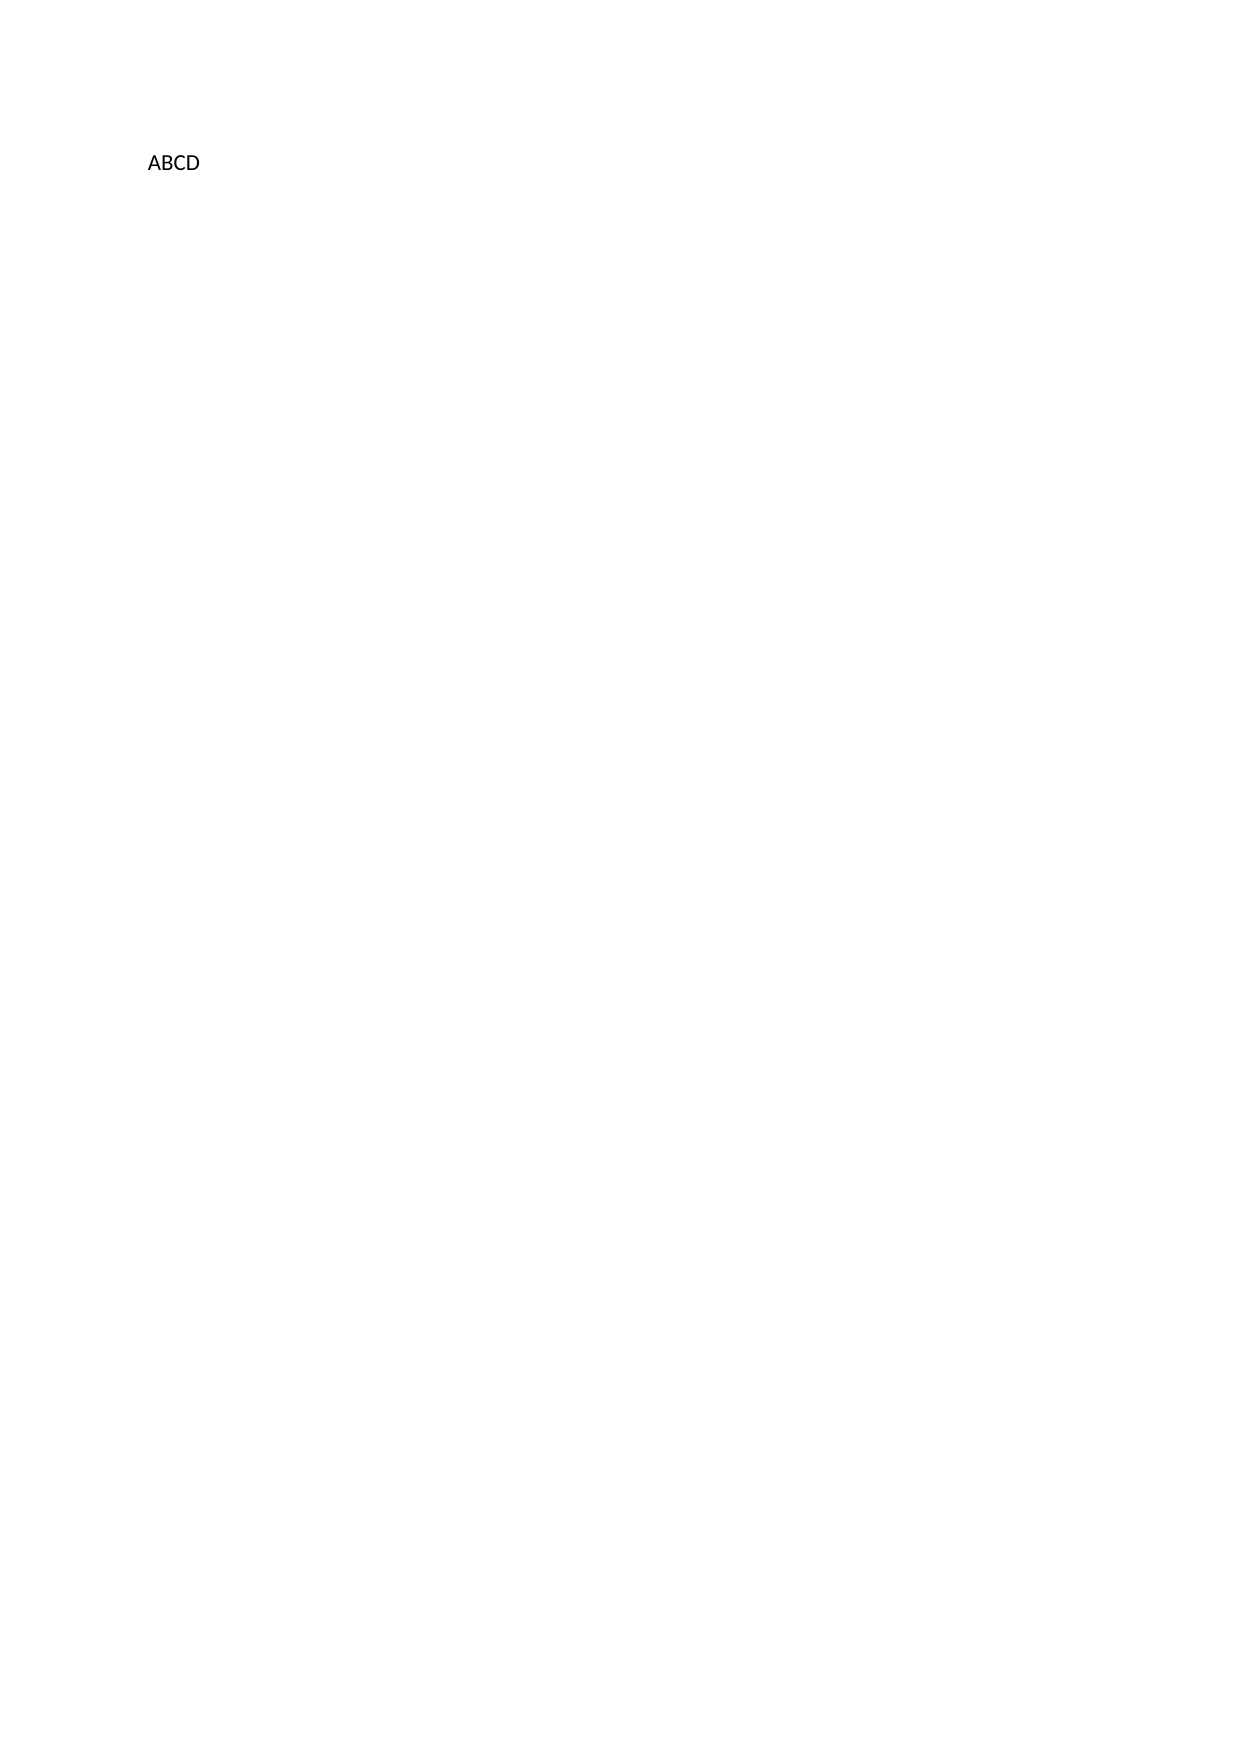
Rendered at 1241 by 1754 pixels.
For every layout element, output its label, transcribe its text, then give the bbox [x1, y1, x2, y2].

text ABCD [148, 148, 1093, 176]
